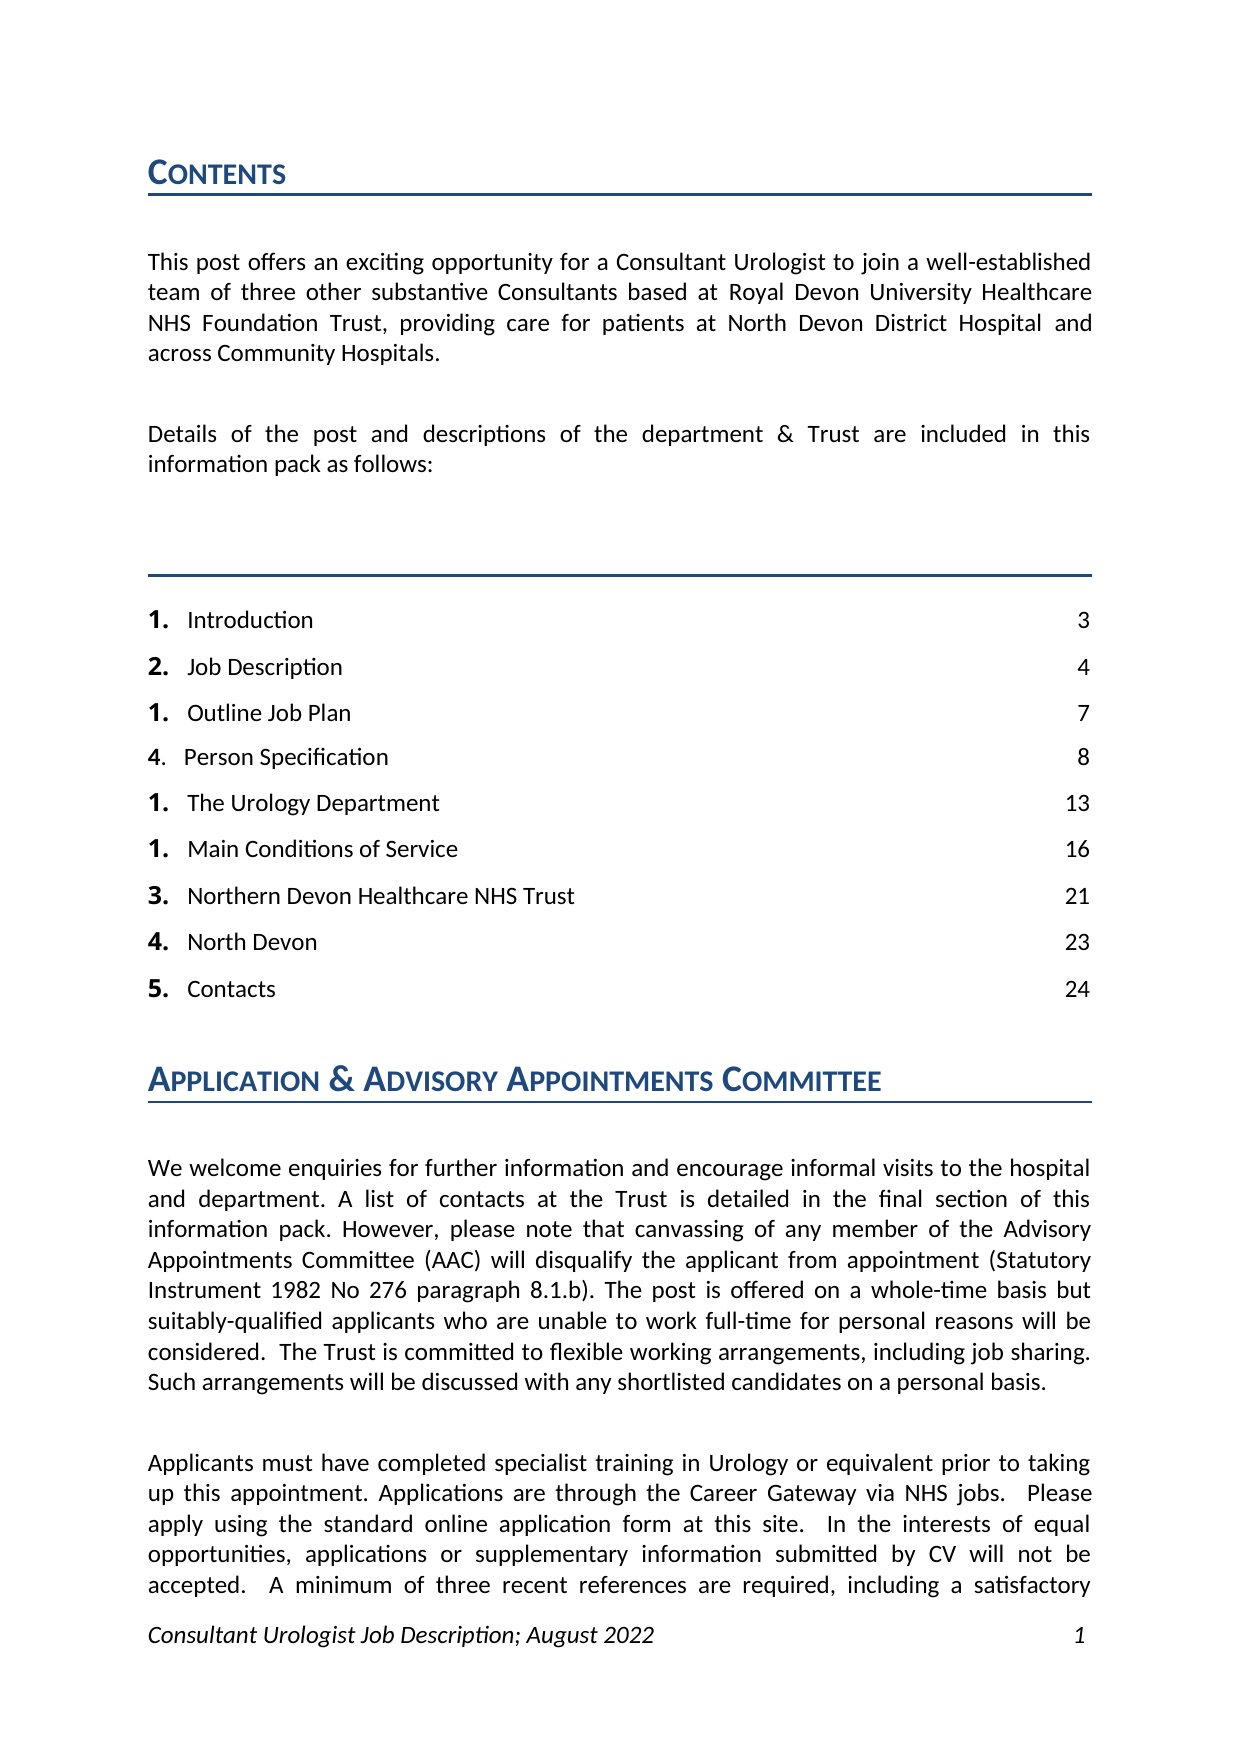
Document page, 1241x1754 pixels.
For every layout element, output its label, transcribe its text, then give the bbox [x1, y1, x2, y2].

text This post offers an exciting opportunity for a Consultant Urologist to join a well-established team of three other substantive Consultants based at Royal Devon University Healthcare NHS Foundation Trust, providing care for patients at North Devon District Hospital and across Community Hospitals. [148, 246, 1092, 368]
list Northern Devon Healthcare NHS Trust 21 [148, 877, 1092, 912]
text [148, 1447, 1092, 1599]
list Main Conditions of Service 16 [148, 831, 1092, 865]
text 4. Person Specification 8 [148, 741, 1092, 772]
text Contents [148, 148, 1092, 193]
text We welcome enquiries for further information and encourage informal visits to the hospital and department. A list of contacts at the Trust is detailed in the final section of this information pack. However, please note that canvassing of any member of the Advisory Appointments Committee (AAC) will disqualify the applicant from appointment (Statutory Instrument 1982 No 276 paragraph 8.1.b). The post is offered on a whole-time basis but suitably-qualified applicants who are unable to work full-time for personal reasons will be considered. The Trust is committed to flexible working arrangements, including job sharing. Such arrangements will be discussed with any shortlisted candidates on a personal basis. [148, 1153, 1092, 1397]
list Introduction 3 [148, 602, 1092, 636]
list Contacts 24 [148, 971, 1092, 1005]
list Job Description 4 [148, 648, 1092, 682]
list North Devon 23 [148, 924, 1092, 958]
list Outline Job Plan 7 [148, 695, 1092, 729]
text Application & Advisory Appointments Committee [148, 1055, 1092, 1101]
list The Urology Department 13 [148, 784, 1092, 818]
text Details of the post and descriptions of the department & Trust are included in this information pack as follows: [148, 418, 1092, 479]
